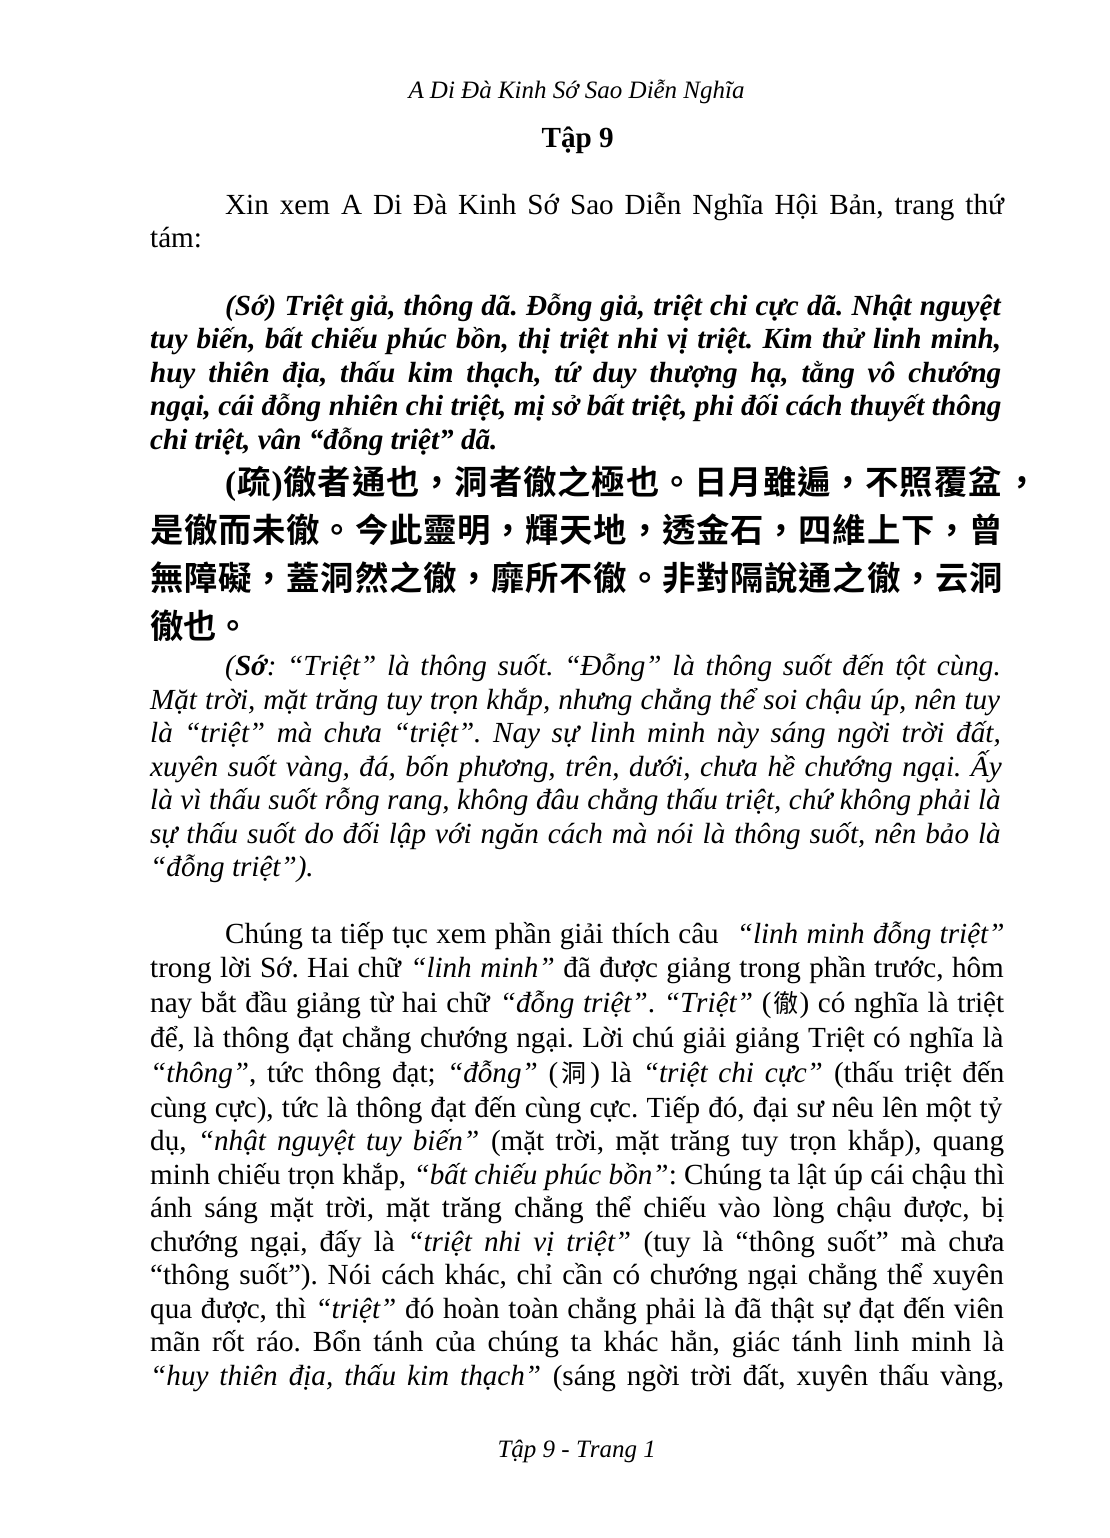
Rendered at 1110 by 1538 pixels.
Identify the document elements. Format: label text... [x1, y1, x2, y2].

text (Sớ: “Triệt” là thông suốt. “Đỗng” là thông suốt đến tột cùng. Mặt trời, mặt trăng tuy trọn khắp, nhưng chẳng thể soi chậu úp, nên tuy là “triệt” mà chưa “triệt”. Nay sự linh minh này sáng ngời trời đất, xuyên suốt vàng, đá, bốn phương, trên, dưới, chưa hề chướng ngại. Ấy là vì thấu suốt rỗng rang, không đâu chẳng thấu triệt, chứ không phải là sự thấu suốt do đối lập với ngăn cách mà nói là thông suốt, nên bảo là “đỗng triệt”). [150, 648, 1005, 883]
text (Sớ) Triệt giả, thông dã. Đỗng giả, triệt chi cực dã. Nhật nguyệt tuy biến, bất chiếu phúc bồn, thị triệt nhi vị triệt. Kim thử linh minh, huy thiên địa, thấu kim thạch, tứ duy thượng hạ, tằng vô chướng ngại, cái đỗng nhiên chi triệt, mị sở bất triệt, phi đối cách thuyết thông chi triệt, vân “đỗng triệt” dã. [150, 288, 1005, 455]
text Tập 9 [150, 120, 1005, 153]
text Xin xem A Di Đà Kinh Sớ Sao Diễn Nghĩa Hội Bản, trang thứ tám: [150, 187, 1005, 254]
text (疏)徹者通也，洞者徹之極也。日月雖遍，不照覆盆，是徹而未徹。今此靈明，輝天地，透金石，四維上下，曾無障礙，蓋洞然之徹，靡所不徹。非對隔說通之徹，云洞徹也。 [150, 455, 1005, 648]
